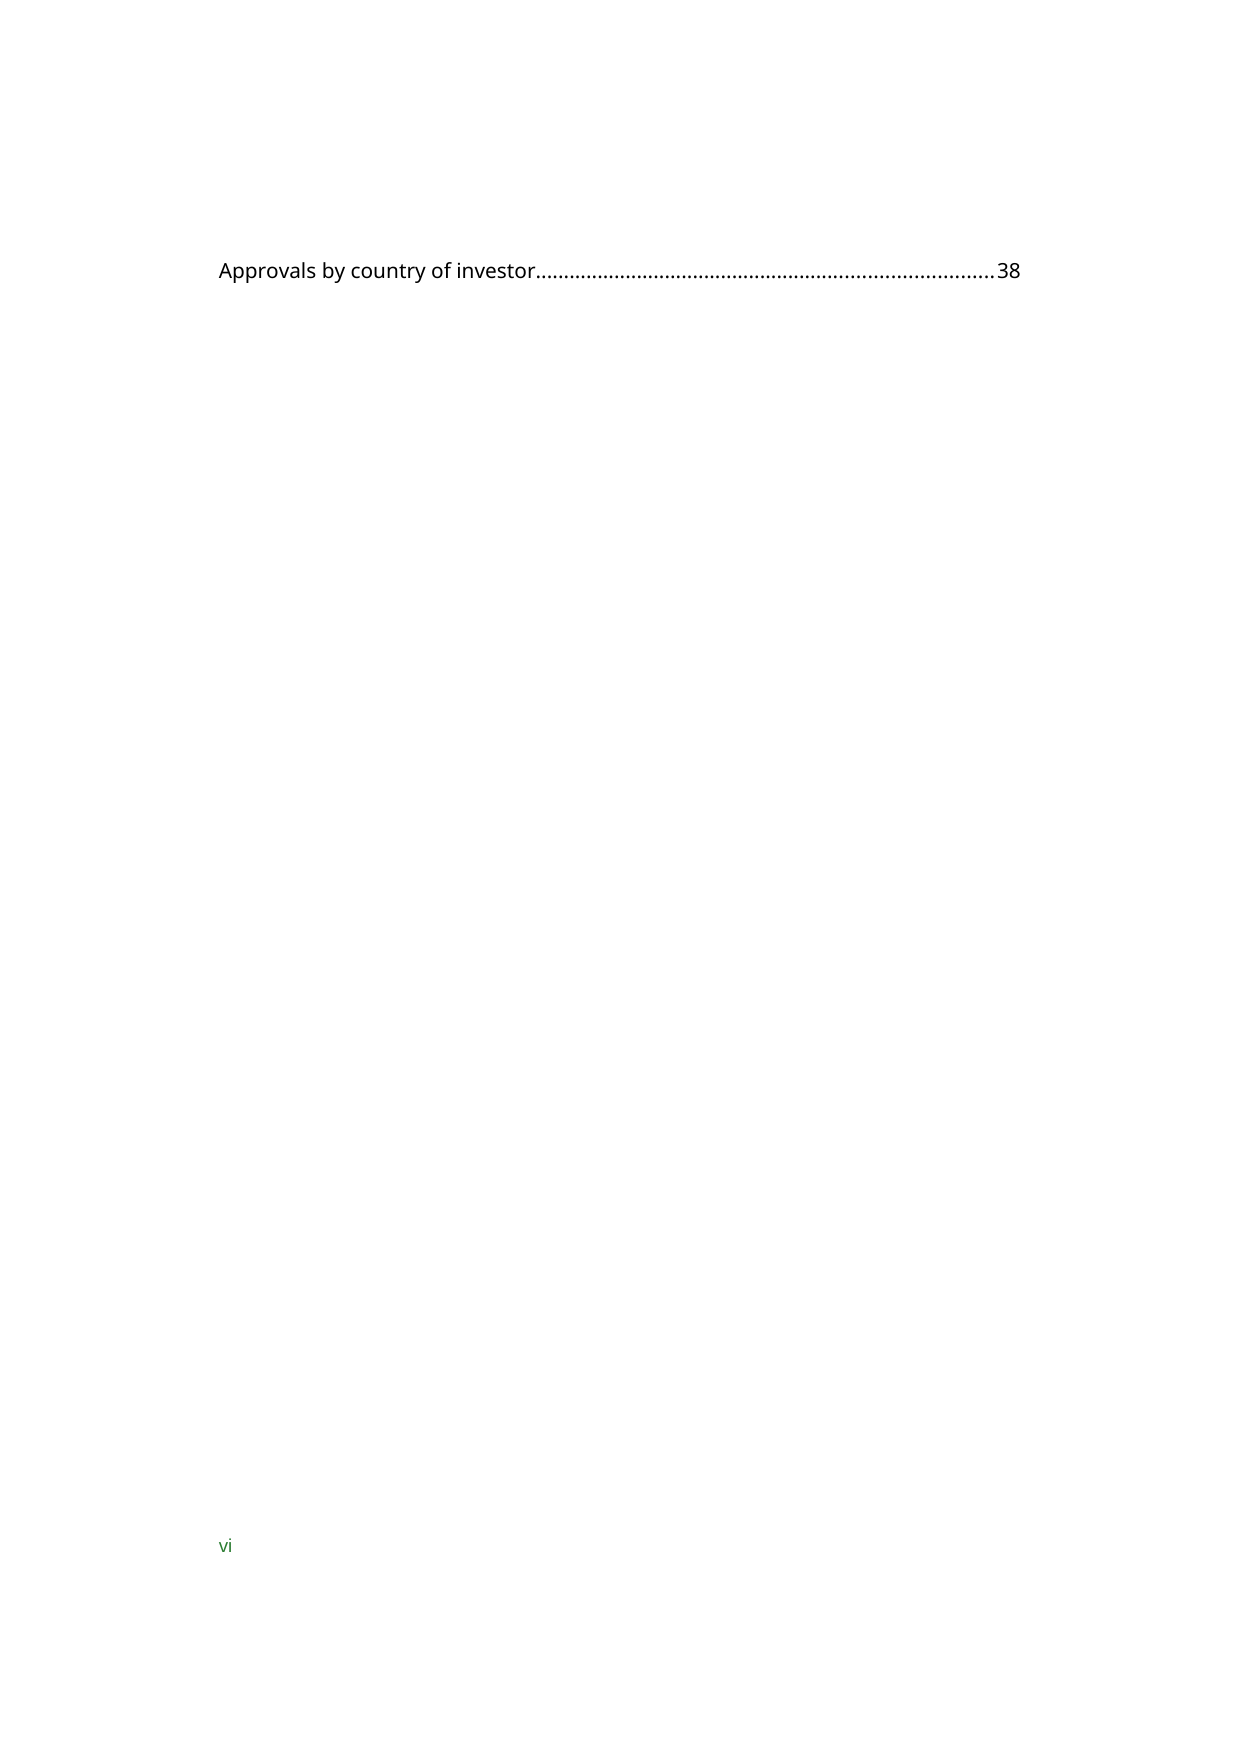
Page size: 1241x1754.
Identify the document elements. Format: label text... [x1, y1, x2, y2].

text Approvals by country of investor 38 [218, 257, 933, 284]
